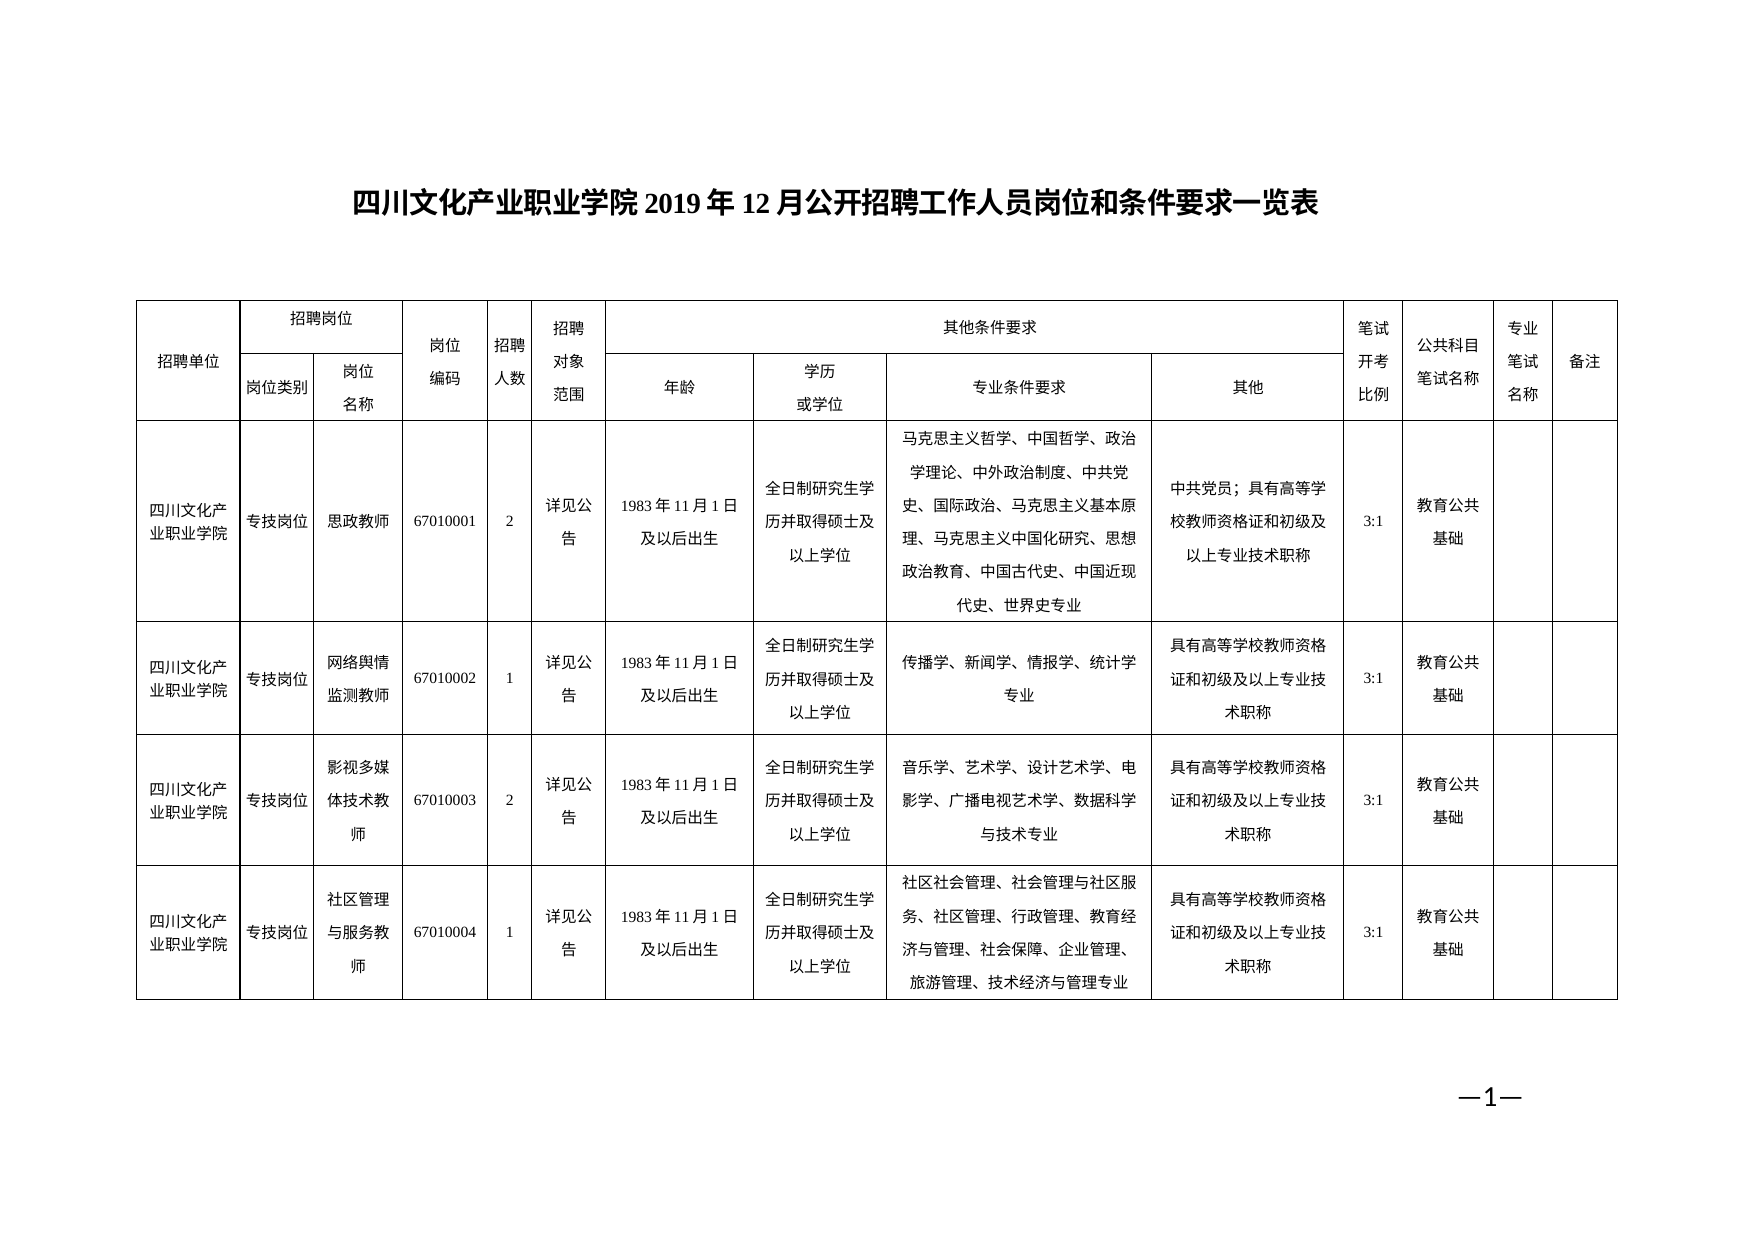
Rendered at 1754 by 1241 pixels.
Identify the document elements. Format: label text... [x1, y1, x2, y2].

table_cell 社区社会管理、社会管理与社区服务、社区管理、行政管理、教育经济与管理、社会保障、企业管理、旅游管理、技术经济与管理专业 [887, 866, 1151, 998]
table_cell [1553, 735, 1617, 864]
table_header 招聘单位 [137, 301, 239, 420]
table_cell 3:1 [1344, 735, 1402, 864]
table_cell [1553, 421, 1617, 621]
table_cell [1553, 622, 1617, 734]
table_cell 1983年11月1日及以后出生 [606, 421, 753, 621]
table_cell 详见公告 [532, 421, 605, 621]
table_cell 具有高等学校教师资格证和初级及以上专业技术职称 [1152, 735, 1343, 864]
table_cell 教育公共基础 [1403, 735, 1493, 864]
table_cell 岗位 名称 [314, 354, 402, 420]
table_cell 传播学、新闻学、情报学、统计学专业 [887, 622, 1151, 734]
table_cell 影视多媒体技术教师 [314, 735, 402, 864]
table_header 备注 [1553, 301, 1617, 420]
table_cell 3:1 [1344, 866, 1402, 998]
table_cell 四川文化产业职业学院 [137, 735, 239, 864]
table_cell 1 [488, 866, 531, 998]
table_cell 马克思主义哲学、中国哲学、政治学理论、中外政治制度、中共党史、国际政治、马克思主义基本原理、马克思主义中国化研究、思想政治教育、中国古代史、中国近现代史、世界史专业 [887, 421, 1151, 621]
table_header 其他条件要求 [606, 301, 1343, 353]
table_cell 岗位类别 [241, 354, 313, 420]
table_cell 教育公共基础 [1403, 622, 1493, 734]
table_cell 教育公共基础 [1403, 421, 1493, 621]
table_cell 专技岗位 [241, 866, 313, 998]
table_cell 社区管理与服务教师 [314, 866, 402, 998]
table_cell [1553, 866, 1617, 998]
table_cell 1983年11月1日及以后出生 [606, 866, 753, 998]
table_cell 专技岗位 [241, 421, 313, 621]
table_cell 四川文化产业职业学院 [137, 866, 239, 998]
table_cell [1494, 421, 1552, 621]
table_cell 年龄 [606, 354, 753, 420]
table_header 招聘 对象 范围 [532, 301, 605, 420]
table_cell 四川文化产业职业学院 [137, 622, 239, 734]
table_cell 2 [488, 735, 531, 864]
table_cell 全日制研究生学历并取得硕士及以上学位 [754, 622, 886, 734]
table_cell 1983年11月1日及以后出生 [606, 622, 753, 734]
table_cell 网络舆情监测教师 [314, 622, 402, 734]
table_cell 67010004 [403, 866, 487, 998]
table_cell 2 [488, 421, 531, 621]
table_cell 全日制研究生学历并取得硕士及以上学位 [754, 735, 886, 864]
table_cell 67010003 [403, 735, 487, 864]
table_cell 四川文化产业职业学院 [137, 421, 239, 621]
table_cell 全日制研究生学历并取得硕士及以上学位 [754, 421, 886, 621]
table_cell 学历 或学位 [754, 354, 886, 420]
table_cell 具有高等学校教师资格证和初级及以上专业技术职称 [1152, 622, 1343, 734]
table_header 笔试 开考比例 [1344, 301, 1402, 420]
table_cell 详见公告 [532, 622, 605, 734]
table_header 岗位 编码 [403, 301, 487, 420]
table_header 招聘人数 [488, 301, 531, 420]
table_cell 其他 [1152, 354, 1343, 420]
table_cell 67010001 [403, 421, 487, 621]
table_cell 详见公告 [532, 735, 605, 864]
table_cell 1983年11月1日及以后出生 [606, 735, 753, 864]
table_cell 3:1 [1344, 622, 1402, 734]
table_cell 3:1 [1344, 421, 1402, 621]
table_header 公共科目笔试名称 [1403, 301, 1493, 420]
table_cell 全日制研究生学历并取得硕士及以上学位 [754, 866, 886, 998]
table_cell 中共党员；具有高等学校教师资格证和初级及以上专业技术职称 [1152, 421, 1343, 621]
table_cell 专业条件要求 [887, 354, 1151, 420]
table_cell 音乐学、艺术学、设计艺术学、电影学、广播电视艺术学、数据科学与技术专业 [887, 735, 1151, 864]
table_header 招聘岗位 [241, 301, 402, 353]
table_cell [1494, 866, 1552, 998]
table_header 专业笔试名称 [1494, 301, 1552, 420]
table_cell 专技岗位 [241, 622, 313, 734]
table_cell 67010002 [403, 622, 487, 734]
table_cell 教育公共基础 [1403, 866, 1493, 998]
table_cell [1152, 866, 1343, 998]
table_cell [1494, 735, 1552, 864]
text 四川文化产业职业学院2019年12月公开招聘工作人员岗位和条件要求一览表 [148, 167, 1524, 234]
table_cell 专技岗位 [241, 735, 313, 864]
table_cell 详见公告 [532, 866, 605, 998]
table_cell [1494, 622, 1552, 734]
table_cell 1 [488, 622, 531, 734]
table_cell 思政教师 [314, 421, 402, 621]
